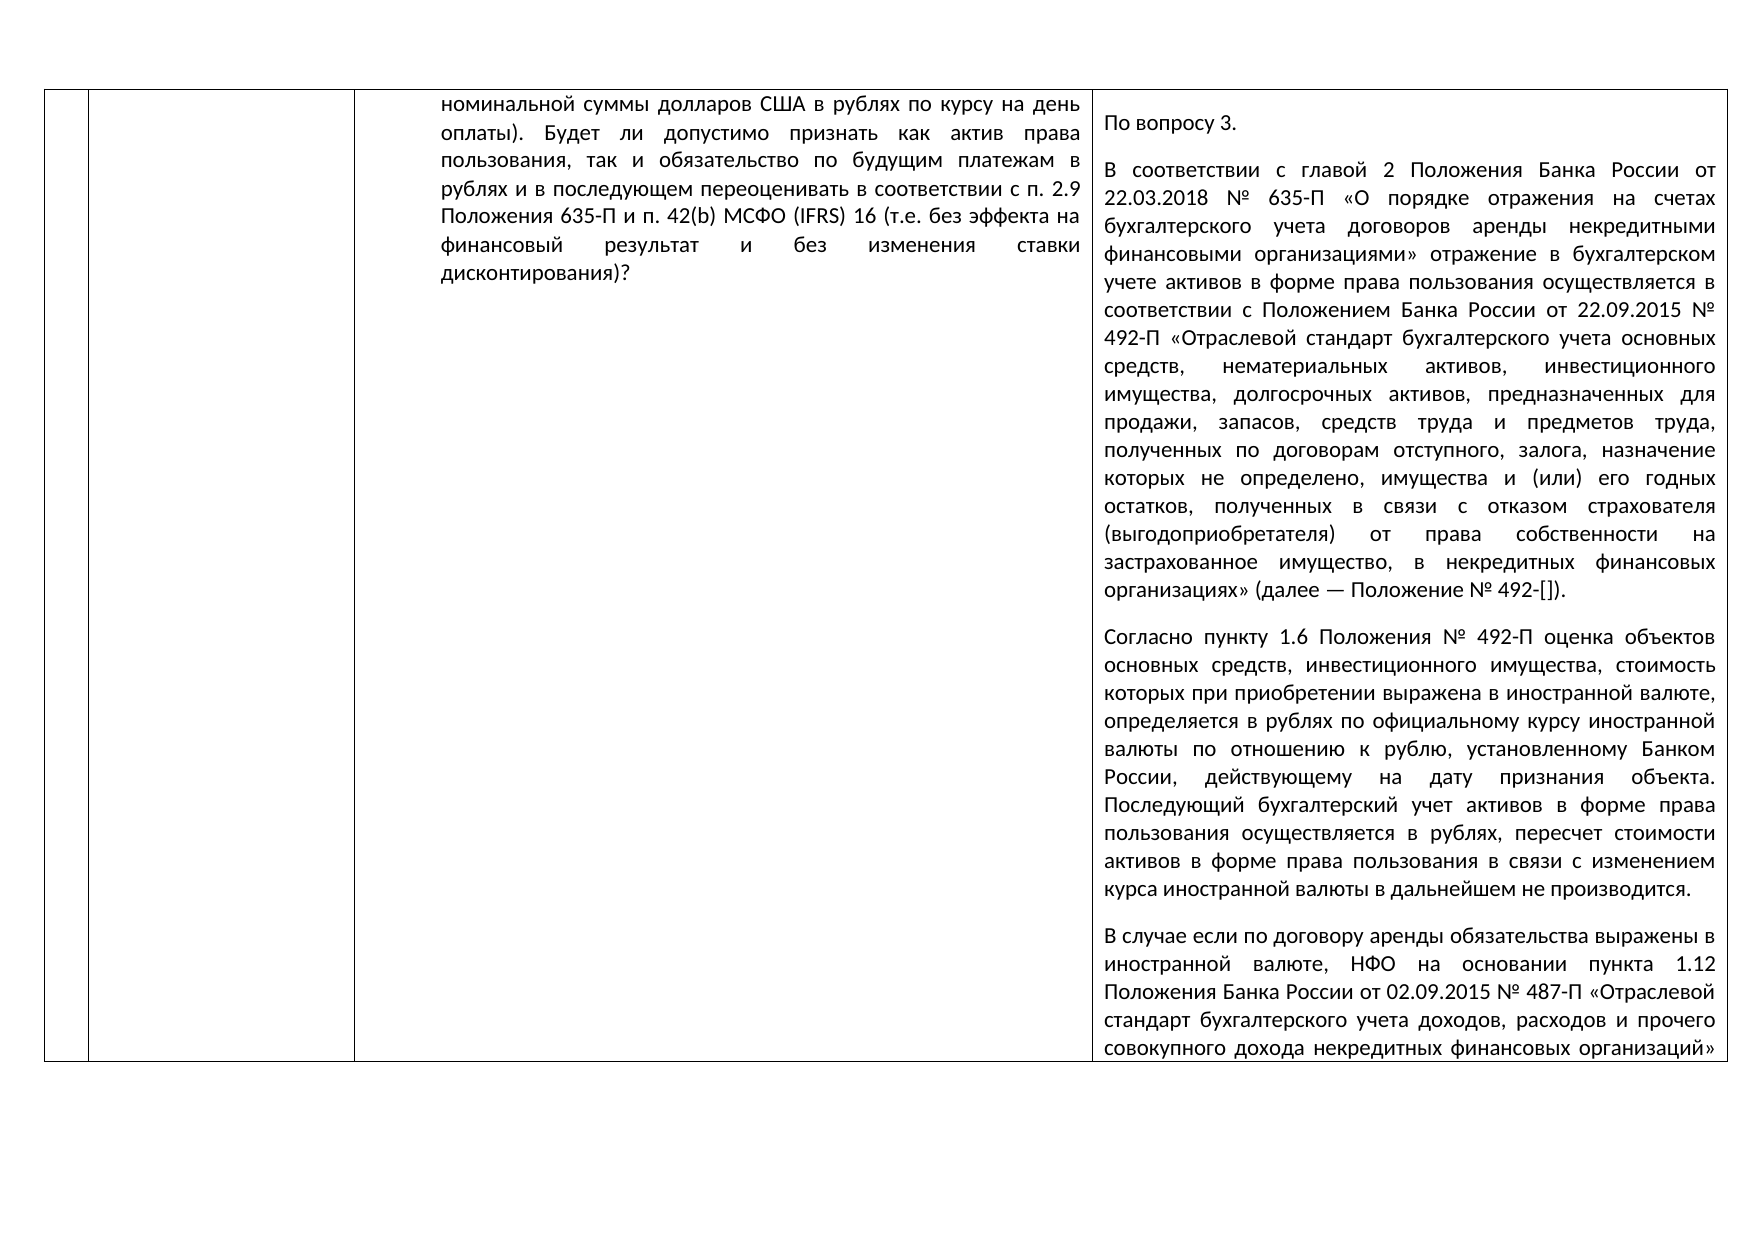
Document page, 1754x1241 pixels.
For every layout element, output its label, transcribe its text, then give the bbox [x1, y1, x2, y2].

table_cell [355, 90, 1092, 1061]
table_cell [1093, 90, 1727, 1061]
table_cell 1 [45, 90, 88, 1061]
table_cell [89, 90, 354, 1061]
